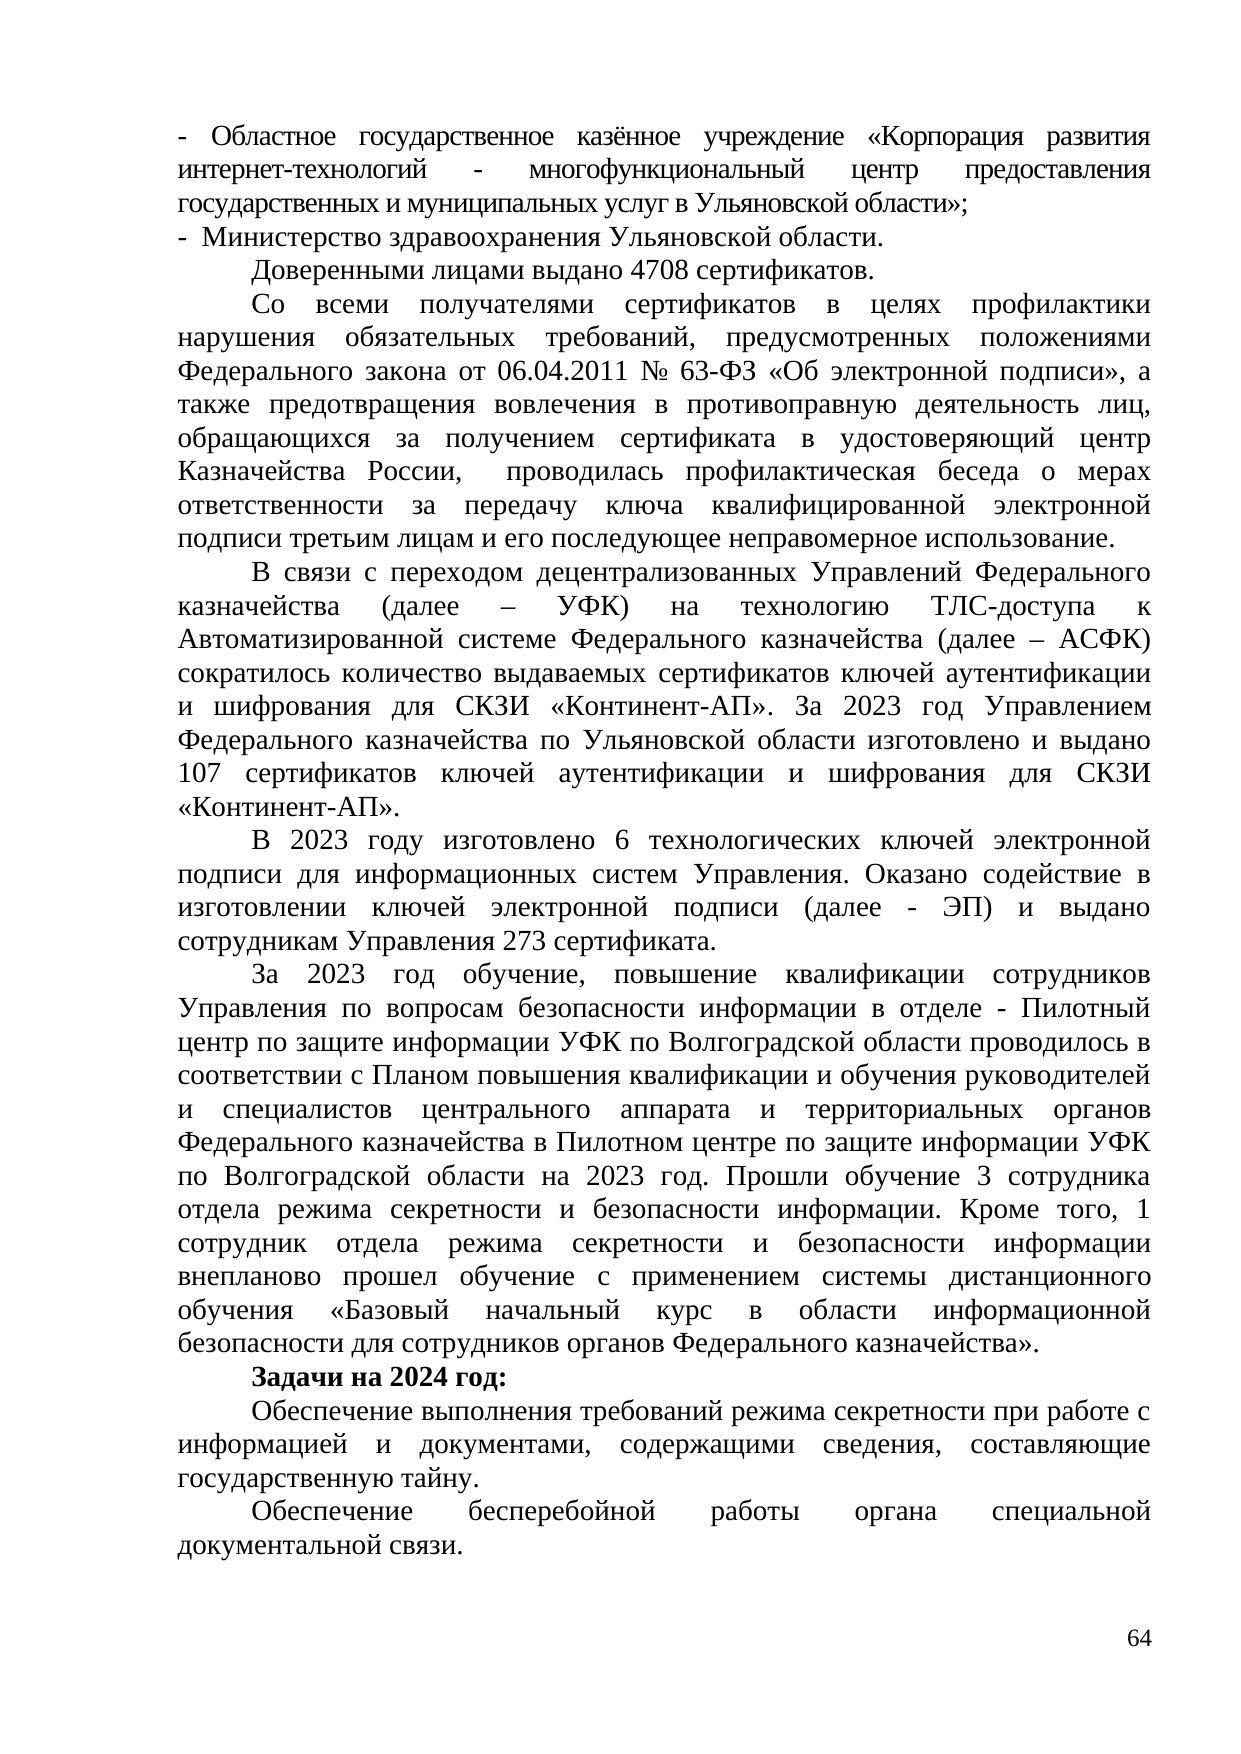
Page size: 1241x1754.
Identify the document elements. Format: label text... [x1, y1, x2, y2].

text Задачи на 2024 год: [177, 1359, 1152, 1393]
text Со всеми получателями сертификатов в целях профилактики нарушения обязательных требований, предусмотренных положениями Федерального закона от 06.04.2011 № 63-ФЗ «Об электронной подписи», а также предотвращения вовлечения в противоправную деятельность лиц, обращающихся за получением сертификата в удостоверяющий центр Казначейства России, проводилась профилактическая беседа о мерах ответственности за передачу ключа квалифицированной электронной подписи третьим лицам и его последующее неправомерное использование. [177, 286, 1152, 554]
text Доверенными лицами выдано 4708 сертификатов. [177, 252, 1152, 286]
text Обеспечение выполнения требований режима секретности при работе с информацией и документами, содержащими сведения, составляющие государственную тайну. [177, 1393, 1152, 1493]
text Обеспечение бесперебойной работы органа специальной документальной связи. [177, 1493, 1152, 1560]
text За 2023 год обучение, повышение квалификации сотрудников Управления по вопросам безопасности информации в отделе - Пилотный центр по защите информации УФК по Волгоградской области проводилось в соответствии с Планом повышения квалификации и обучения руководителей и специалистов центрального аппарата и территориальных органов Федерального казначейства в Пилотном центре по защите информации УФК по Волгоградской области на 2023 год. Прошли обучение 3 сотрудника отдела режима секретности и безопасности информации. Кроме того, 1 сотрудник отдела режима секретности и безопасности информации внепланово прошел обучение с применением системы дистанционного обучения «Базовый начальный курс в области информационной безопасности для сотрудников органов Федерального казначейства». [177, 957, 1152, 1359]
text - Министерство здравоохранения Ульяновской области. [177, 219, 1152, 252]
text - Областное государственное казённое учреждение «Корпорация развития интернет-технологий - многофункциональный центр предоставления государственных и муниципальных услуг в Ульяновской области»; [177, 118, 1152, 219]
text В связи с переходом децентрализованных Управлений Федерального казначейства (далее – УФК) на технологию ТЛС-доступа к Автоматизированной системе Федерального казначейства (далее – АСФК) сократилось количество выдаваемых сертификатов ключей аутентификации и шифрования для СКЗИ «Континент-АП». За 2023 год Управлением Федерального казначейства по Ульяновской области изготовлено и выдано 107 сертификатов ключей аутентификации и шифрования для СКЗИ «Континент-АП». [177, 554, 1152, 822]
text В 2023 году изготовлено 6 технологических ключей электронной подписи для информационных систем Управления. Оказано содействие в изготовлении ключей электронной подписи (далее - ЭП) и выдано сотрудникам Управления 273 сертификата. [177, 822, 1152, 957]
